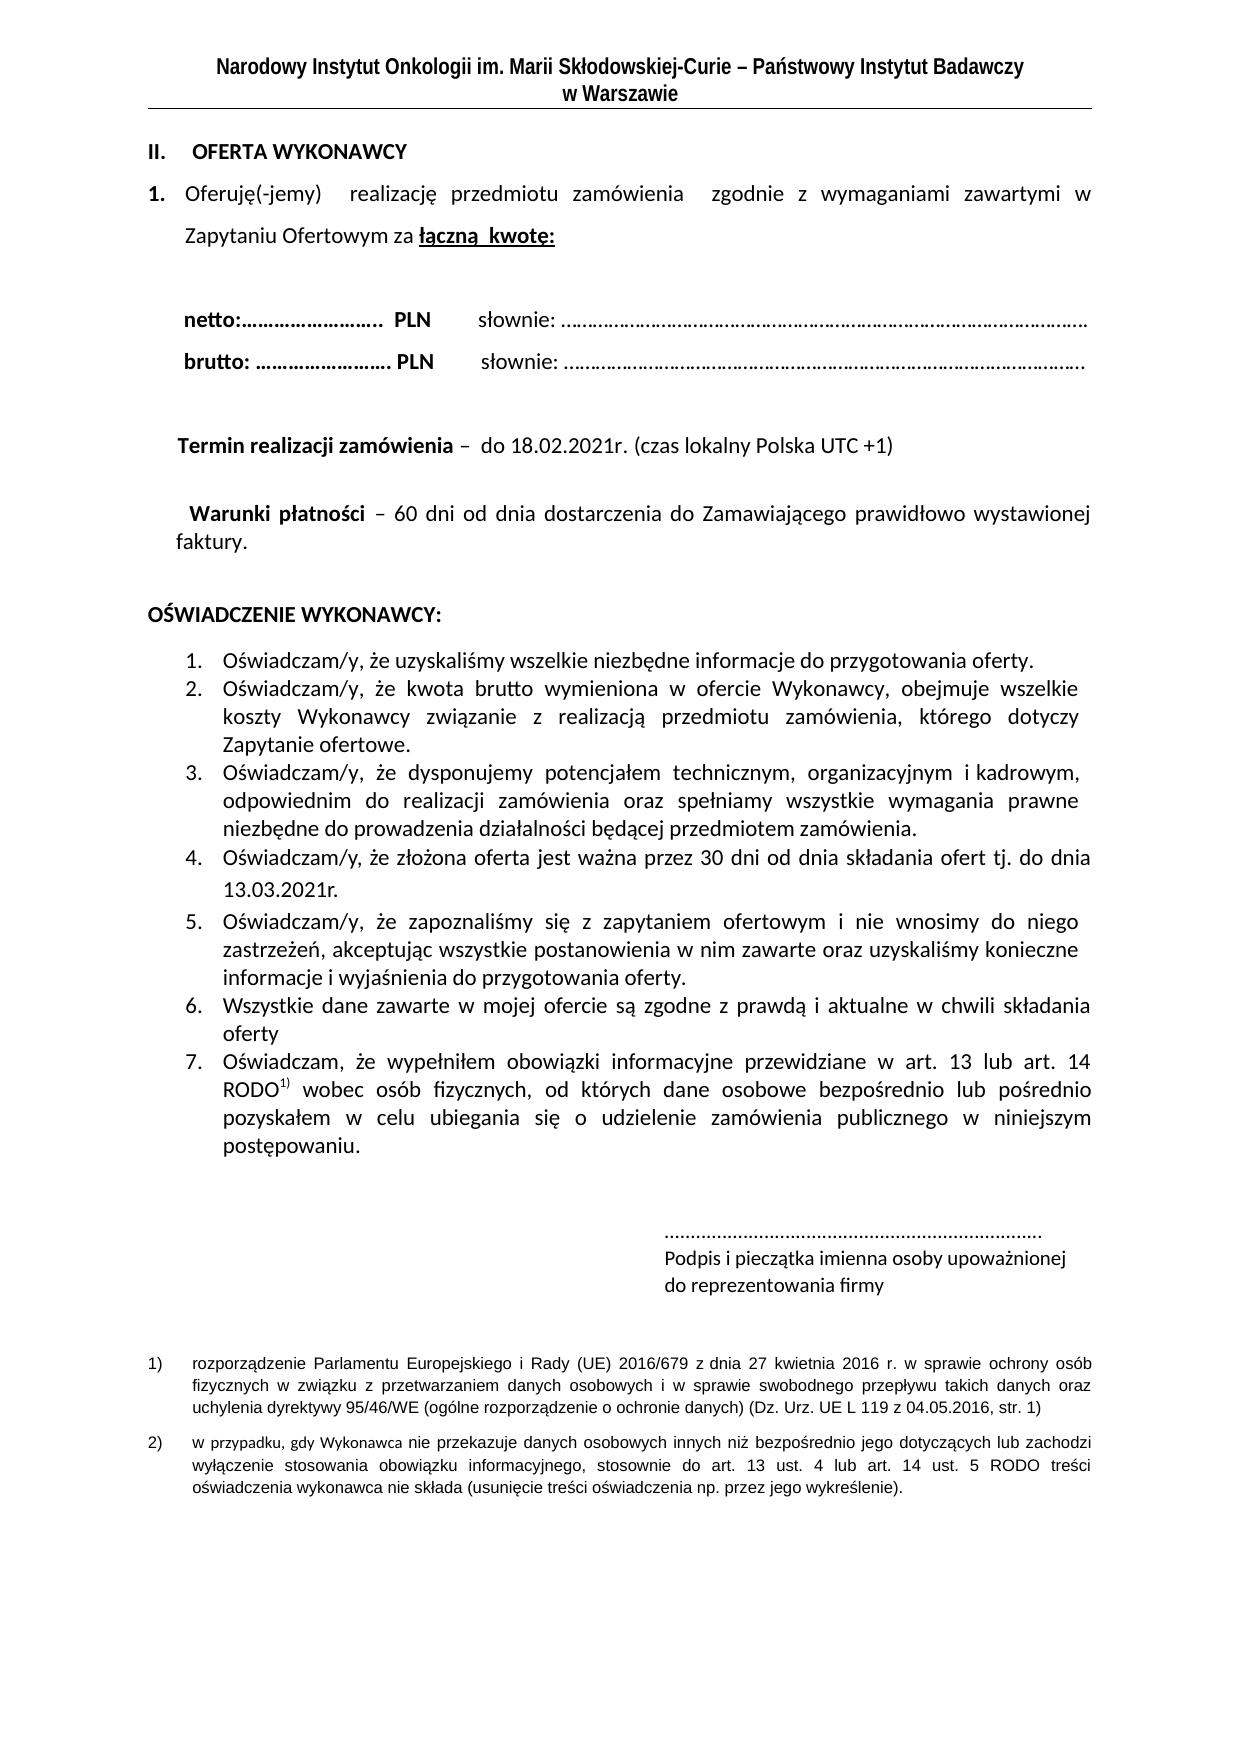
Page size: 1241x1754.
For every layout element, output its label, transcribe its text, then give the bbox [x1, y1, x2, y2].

text brutto: ……………………. PLN słownie: ……………………………………………………………………………………… [148, 347, 1092, 375]
text ........................................................................ [590, 1218, 1092, 1244]
list Oświadczam/y, że kwota brutto wymieniona w ofercie Wykonawcy, obejmuje wszelkie koszty Wykonawcy związanie z realizacją przedmiotu zamówienia, którego dotyczy Zapytanie ofertowe. [185, 674, 1080, 758]
list Oświadczam/y, że zapoznaliśmy się z zapytaniem ofertowym i nie wnosimy do niego zastrzeżeń, akceptując wszystkie postanowienia w nim zawarte oraz uzyskaliśmy konieczne informacje i wyjaśnienia do przygotowania oferty. [185, 907, 1080, 991]
text Warunki płatności – 60 dni od dnia dostarczenia do Zamawiającego prawidłowo wystawionej faktury. [148, 499, 1092, 555]
list Oświadczam/y, że dysponujemy potencjałem technicznym, organizacyjnym i kadrowym, odpowiednim do realizacji zamówienia oraz spełniamy wszystkie wymagania prawne niezbędne do prowadzenia działalności będącej przedmiotem zamówienia. [185, 758, 1080, 843]
text netto:…………………….. PLN słownie: ………………………………………………………………………………………. [148, 305, 1092, 333]
list w przypadku, gdy Wykonawca nie przekazuje danych osobowych innych niż bezpośrednio jego dotyczących lub zachodzi wyłączenie stosowania obowiązku informacyjnego, stosownie do art. 13 ust. 4 lub art. 14 ust. 5 RODO treści oświadczenia wykonawca nie składa (usunięcie treści oświadczenia np. przez jego wykreślenie). [148, 1432, 1092, 1497]
text Termin realizacji zamówienia – do 18.02.2021r. (czas lokalny Polska UTC +1) [177, 431, 1092, 459]
list Oświadczam/y, że uzyskaliśmy wszelkie niezbędne informacje do przygotowania oferty. [185, 646, 1080, 674]
list Wszystkie dane zawarte w mojej ofercie są zgodne z prawdą i aktualne w chwili składania oferty [185, 991, 1092, 1047]
list Oświadczam/y, że złożona oferta jest ważna przez 30 dni od dnia składania ofert tj. do dnia 13.03.2021r. [185, 843, 1092, 903]
text OŚWIADCZENIE WYKONAWCY: [148, 600, 1092, 628]
text Podpis i pieczątka imienna osoby upoważnionej do reprezentowania firmy [664, 1245, 1092, 1298]
list Oferuję(-jemy) realizację przedmiotu zamówienia zgodnie z wymaganiami zawartymi w Zapytaniu Ofertowym za łączną kwotę: [148, 179, 1092, 249]
list Oświadczam, że wypełniłem obowiązki informacyjne przewidziane w art. 13 lub art. 14 RODO1) wobec osób fizycznych, od których dane osobowe bezpośrednio lub pośrednio pozyskałem w celu ubiegania się o udzielenie zamówienia publicznego w niniejszym postępowaniu. [185, 1047, 1092, 1159]
list rozporządzenie Parlamentu Europejskiego i Rady (UE) 2016/679 z dnia 27 kwietnia 2016 r. w sprawie ochrony osób fizycznych w związku z przetwarzaniem danych osobowych i w sprawie swobodnego przepływu takich danych oraz uchylenia dyrektywy 95/46/WE (ogólne rozporządzenie o ochronie danych) (Dz. Urz. UE L 119 z 04.05.2016, str. 1) [148, 1354, 1092, 1417]
list OFERTA WYKONAWCY [148, 137, 1092, 165]
